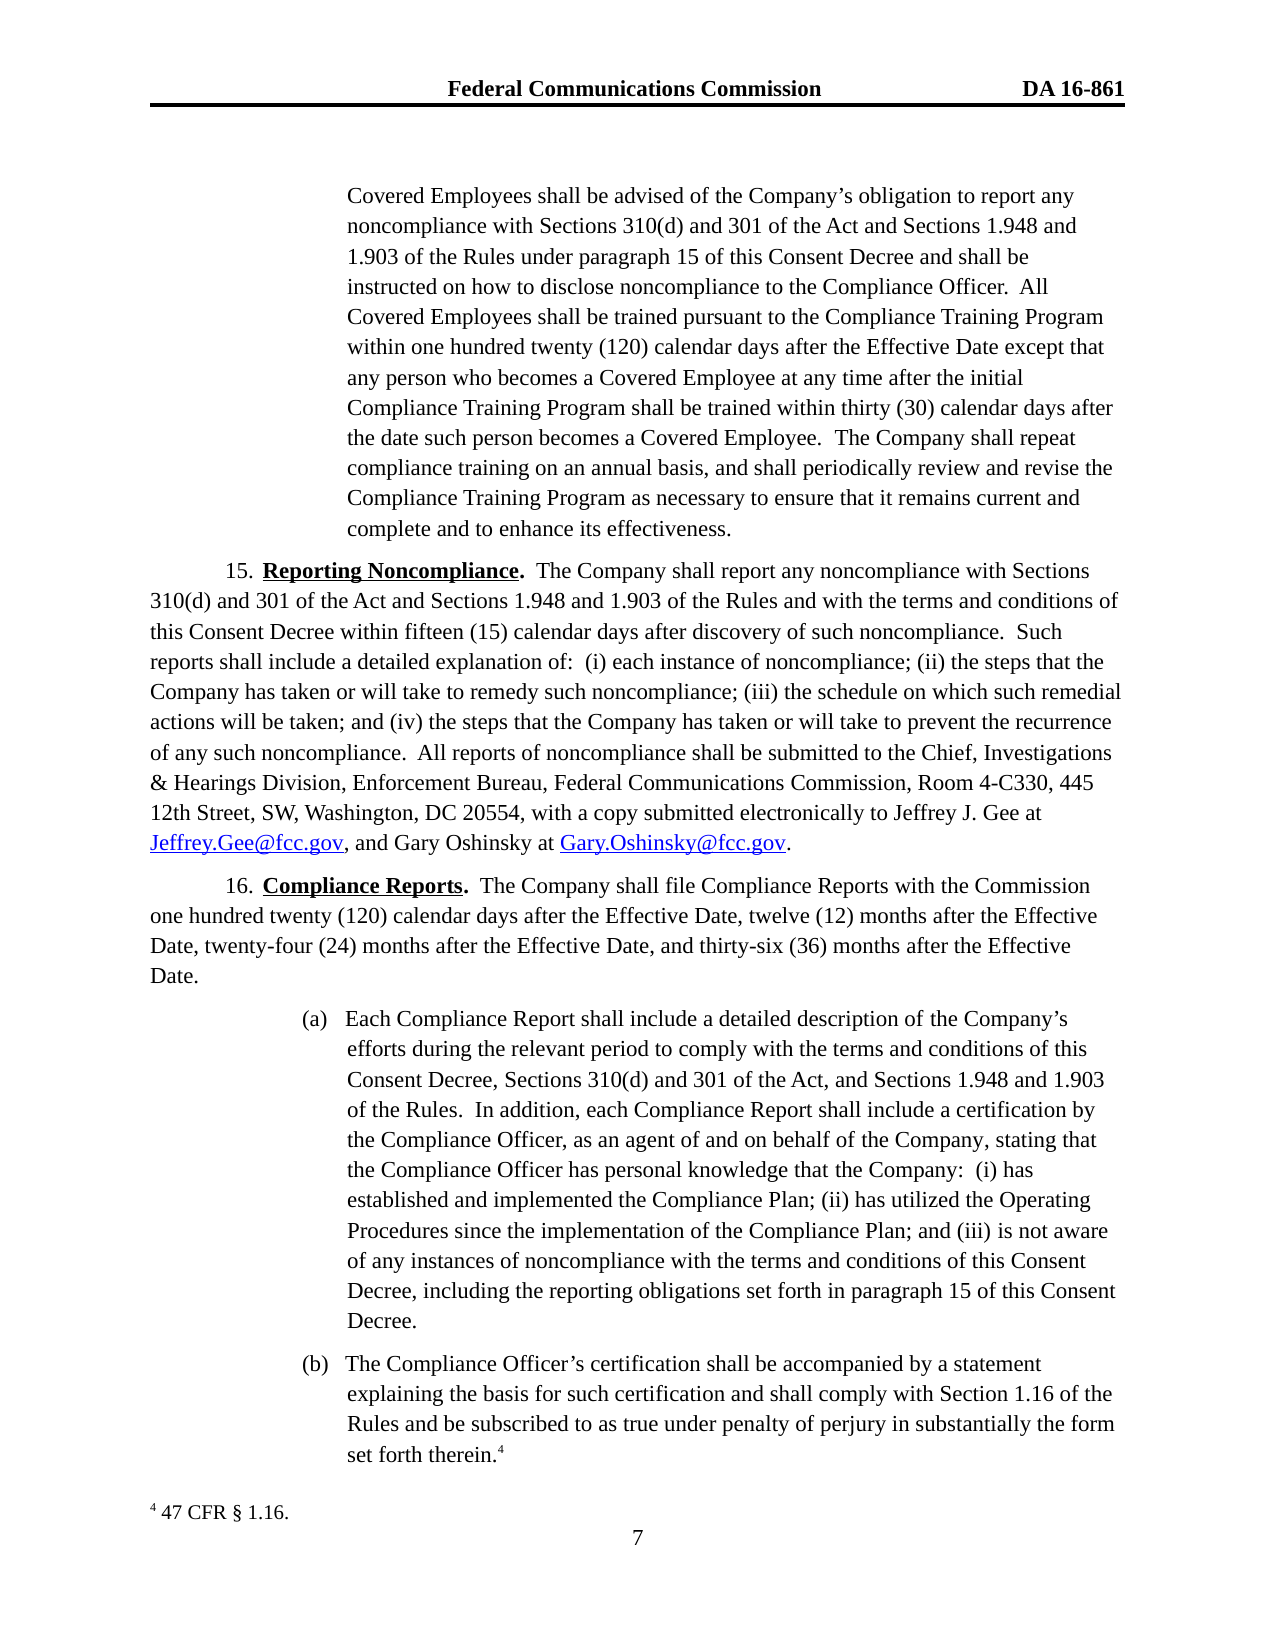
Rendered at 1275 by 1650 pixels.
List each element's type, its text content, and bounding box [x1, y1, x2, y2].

text Reporting Noncompliance. The Company shall report any noncompliance with Sections 310(d) and 301 of the Act and Sections 1.948 and 1.903 of the Rules and with the terms and conditions of this Consent Decree within fifteen (15) calendar days after discovery of such noncompliance. Such reports shall include a detailed explanation of: (i) each instance of noncompliance; (ii) the steps that the Company has taken or will take to remedy such noncompliance; (iii) the schedule on which such remedial actions will be taken; and (iv) the steps that the Company has taken or will take to prevent the recurrence of any such noncompliance. All reports of noncompliance shall be submitted to the Chief, Investigations & Hearings Division, Enforcement Bureau, Federal Communications Commission, Room 4-C330, 445 12th Street, SW, Washington, DC 20554, with a copy submitted electronically to Jeffrey J. Gee at Jeffrey.Gee@fcc.gov, and Gary Oshinsky at Gary.Oshinsky@fcc.gov. [150, 557, 1125, 856]
text Compliance Reports. The Company shall file Compliance Reports with the Commission one hundred twenty (120) calendar days after the Effective Date, twelve (12) months after the Effective Date, twenty-four (24) months after the Effective Date, and thirty-six (36) months after the Effective Date. [150, 872, 1125, 989]
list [302, 182, 1125, 541]
list Each Compliance Report shall include a detailed description of the Company’s efforts during the relevant period to comply with the terms and conditions of this Consent Decree, Sections 310(d) and 301 of the Act, and Sections 1.948 and 1.903 of the Rules. In addition, each Compliance Report shall include a certification by the Compliance Officer, as an agent of and on behalf of the Company, stating that the Compliance Officer has personal knowledge that the Company: (i) has established and implemented the Compliance Plan; (ii) has utilized the Operating Procedures since the implementation of the Compliance Plan; and (iii) is not aware of any instances of noncompliance with the terms and conditions of this Consent Decree, including the reporting obligations set forth in paragraph 15 of this Consent Decree. [302, 1005, 1125, 1334]
list The Compliance Officer’s certification shall be accompanied by a statement explaining the basis for such certification and shall comply with Section 1.16 of the Rules and be subscribed to as true under penalty of perjury in substantially the form set forth therein. [302, 1350, 1125, 1467]
